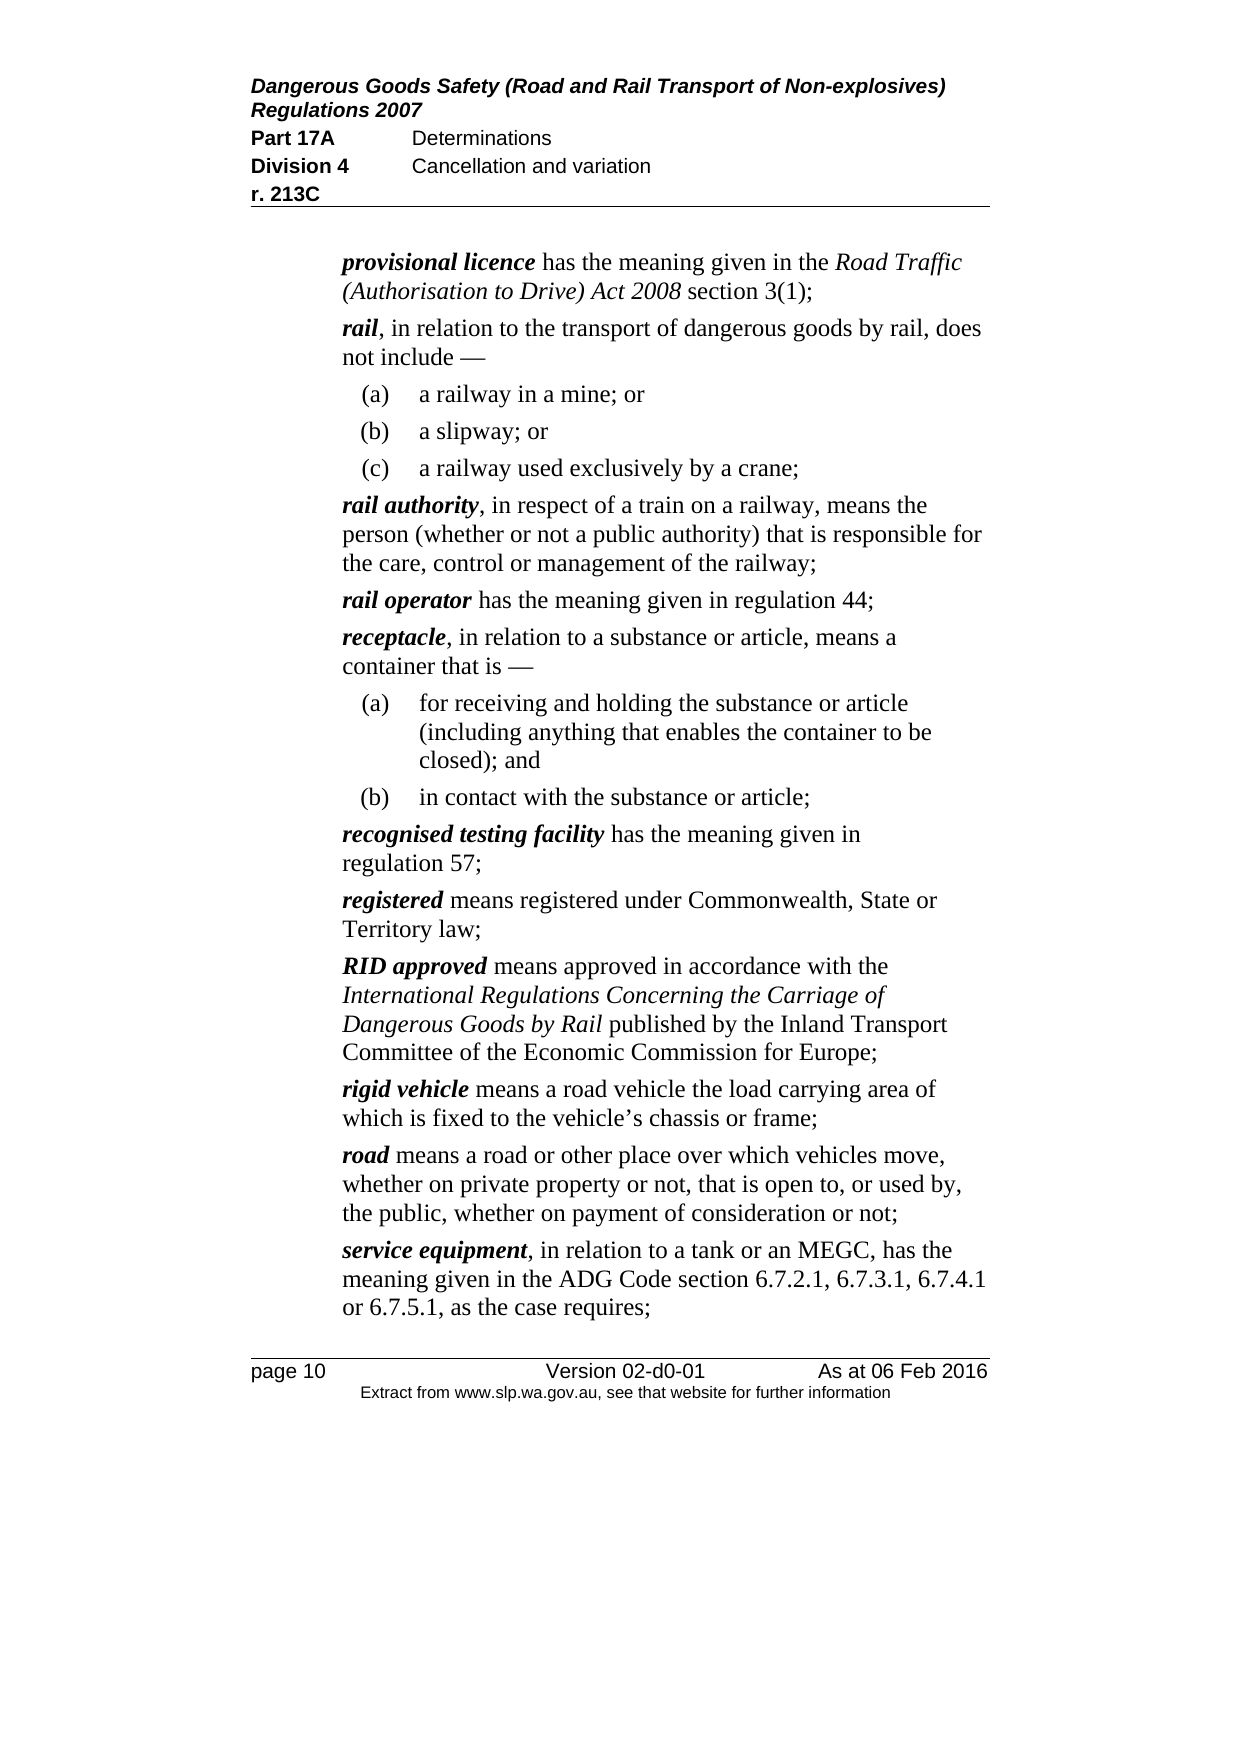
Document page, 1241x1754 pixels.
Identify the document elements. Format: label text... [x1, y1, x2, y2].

text registered means registered under Commonwealth, State or Territory law; [251, 885, 990, 943]
text RID approved means approved in accordance with the International Regulations Concerning the Carriage of Dangerous Goods by Rail published by the Inland Transport Committee of the Economic Commission for ; [251, 951, 990, 1066]
text recognised testing facility has the meaning given in regulation 57; [251, 819, 990, 877]
text (b) in contact with the substance or article; [251, 782, 990, 811]
text (b) a slipway; or [251, 416, 990, 445]
text rail authority, in respect of a train on a railway, means the person (whether or not a public authority) that is responsible for the care, control or management of the railway; [251, 490, 990, 577]
text rail, in relation to the transport of dangerous goods by rail, does not include — [251, 313, 990, 371]
text rigid vehicle means a road vehicle the load carrying area of which is fixed to the vehicle’s chassis or frame; [251, 1074, 990, 1132]
text service equipment, in relation to a tank or an MEGC, has the meaning given in the ADG Code section 6.7.2.1, 6.7.3.1, 6.7.4.1 or 6.7.5.1, as the case requires; [251, 1235, 990, 1321]
text receptacle, in relation to a substance or article, means a container that is — [251, 622, 990, 679]
text provisional licence has the meaning given in the Road Traffic (Authorisation to Drive) Act 2008 section 3(1); [251, 247, 990, 305]
text (a) for receiving and holding the substance or article (including anything that enables the container to be closed); and [251, 688, 990, 774]
text road means a road or other place over which vehicles move, whether on private property or not, that is open to, or used by, the public, whether on payment of consideration or not; [251, 1140, 990, 1227]
text (c) a railway used exclusively by a crane; [251, 453, 990, 482]
text rail operator has the meaning given in regulation 44; [251, 585, 990, 614]
text (a) a railway in a mine; or [251, 379, 990, 408]
